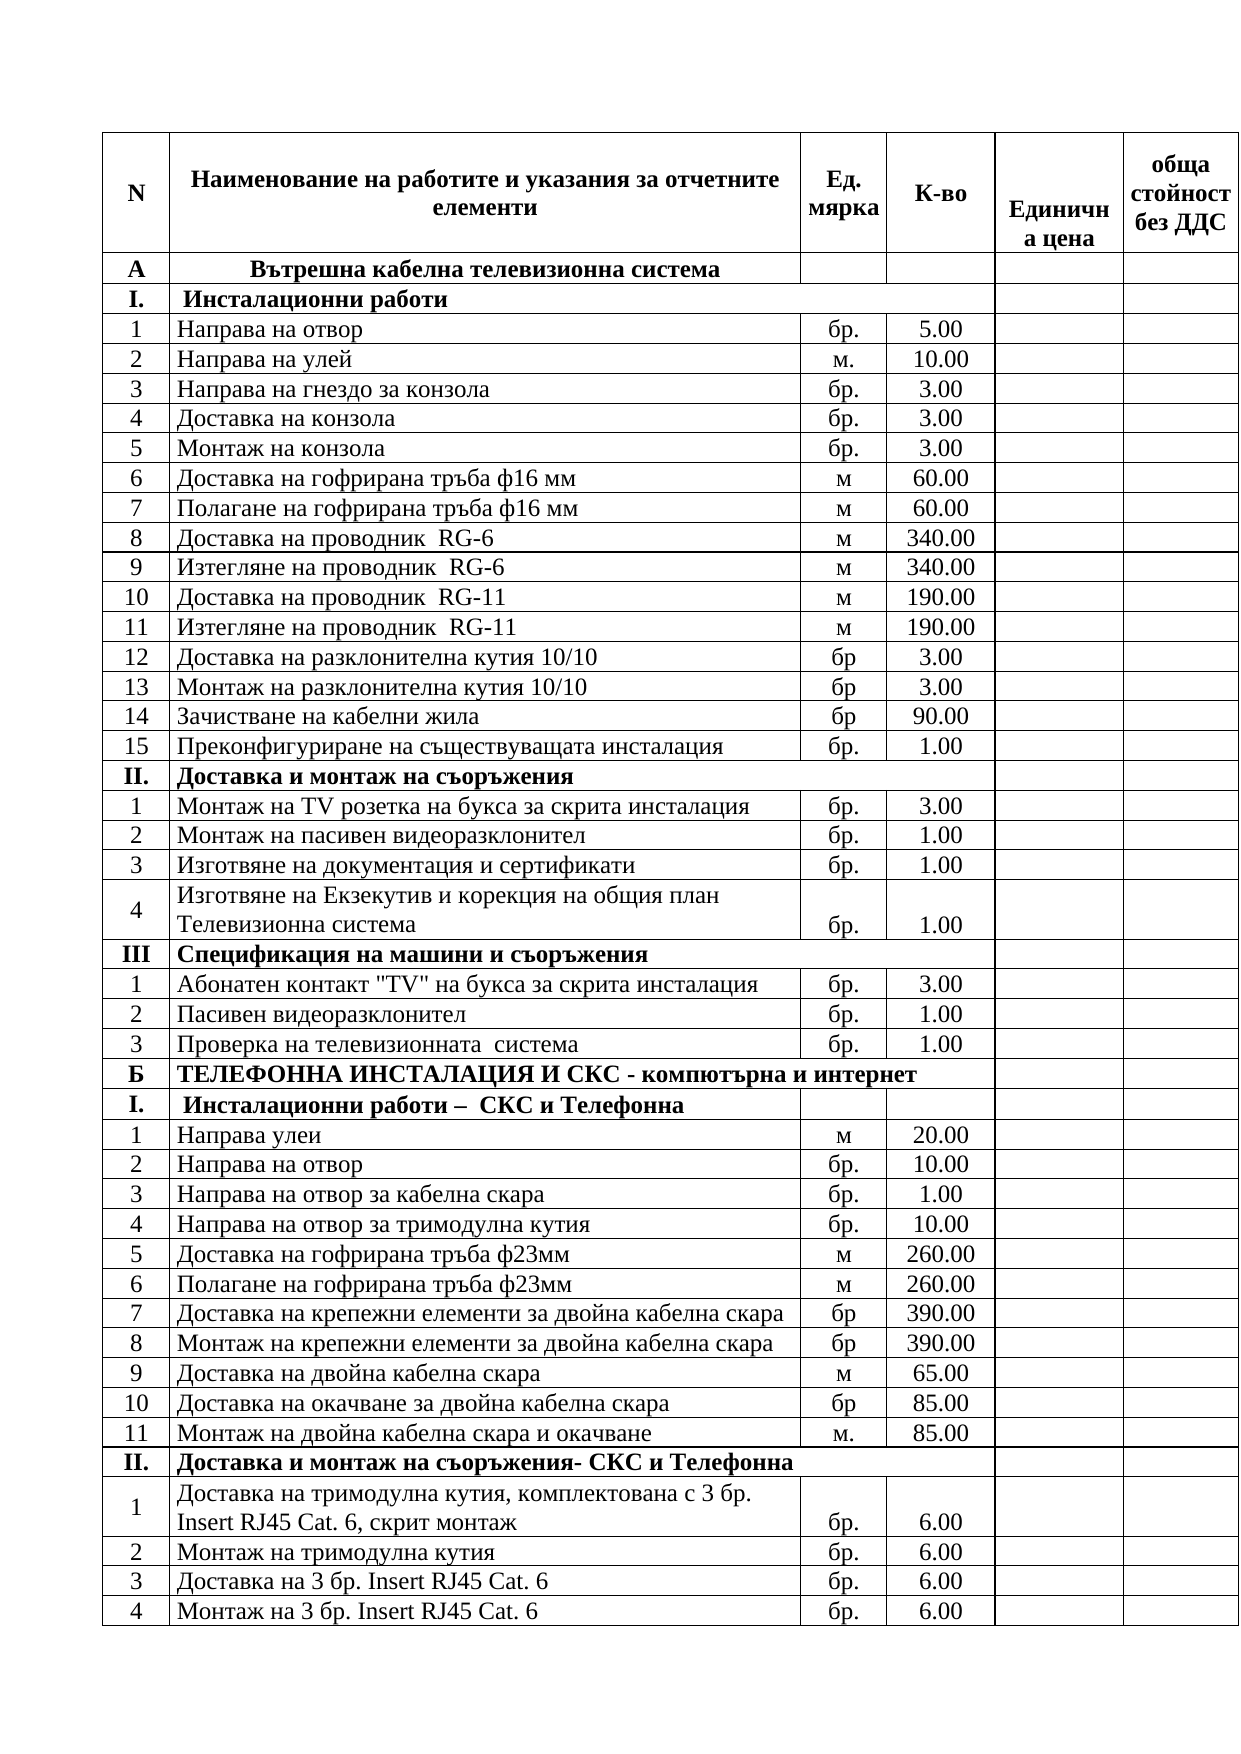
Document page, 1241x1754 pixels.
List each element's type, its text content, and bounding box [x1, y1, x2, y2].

table_cell Направа на отвор [170, 314, 800, 343]
table_cell 340.00 [887, 523, 994, 551]
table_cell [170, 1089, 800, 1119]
table_cell бр. [801, 404, 886, 432]
table_cell Спецификация на машини и съоръжения [170, 940, 994, 968]
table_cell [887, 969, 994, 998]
table_cell м [801, 582, 886, 611]
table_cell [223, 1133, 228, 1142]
table_cell [996, 344, 1123, 373]
table_cell 12 [103, 642, 169, 671]
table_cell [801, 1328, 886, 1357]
table_cell [996, 821, 1123, 849]
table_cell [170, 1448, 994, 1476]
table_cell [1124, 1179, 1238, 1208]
table_cell Изготвяне на Екзекутив и корекция на общия план Телевизионна система [170, 880, 800, 938]
table_cell [1124, 821, 1238, 849]
table_cell 190.00 [887, 612, 994, 641]
table_cell [1124, 582, 1238, 611]
table_cell 4 [103, 404, 169, 432]
table_cell [1124, 523, 1238, 551]
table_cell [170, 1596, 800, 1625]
table_cell III [103, 940, 169, 968]
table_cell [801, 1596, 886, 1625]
table_cell 3 [103, 850, 169, 879]
table_cell 1.00 [887, 821, 994, 849]
table_cell [1124, 701, 1238, 730]
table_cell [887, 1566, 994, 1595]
table_cell Направа на гнездо за конзола [170, 374, 800, 402]
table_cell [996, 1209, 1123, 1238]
table_cell 10 [103, 582, 169, 611]
table_cell 3.00 [887, 433, 994, 462]
table_cell бр [801, 672, 886, 700]
table_cell бр. [801, 850, 886, 879]
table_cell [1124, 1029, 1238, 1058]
table_cell Монтаж на разклонителна кутия 10/10 [170, 672, 800, 700]
table_cell Монтаж на конзола [170, 433, 800, 462]
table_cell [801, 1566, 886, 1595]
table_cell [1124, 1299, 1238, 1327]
table_header Ед. мярка [801, 133, 886, 252]
table_cell Доставка на гофрирана тръба ф16 мм [170, 463, 800, 492]
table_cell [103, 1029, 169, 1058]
table_cell м [801, 523, 886, 551]
table_cell 3 [103, 374, 169, 402]
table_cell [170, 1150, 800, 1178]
table_cell 6 [103, 463, 169, 492]
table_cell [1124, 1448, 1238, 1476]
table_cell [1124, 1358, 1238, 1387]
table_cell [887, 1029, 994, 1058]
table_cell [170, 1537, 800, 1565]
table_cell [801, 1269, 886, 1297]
table_cell [1124, 553, 1238, 581]
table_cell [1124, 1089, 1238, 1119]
table_cell [996, 433, 1123, 462]
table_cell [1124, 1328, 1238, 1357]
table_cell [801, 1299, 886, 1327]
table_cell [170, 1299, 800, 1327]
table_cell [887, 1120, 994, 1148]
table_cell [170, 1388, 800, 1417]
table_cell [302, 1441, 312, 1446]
table_cell [1124, 731, 1238, 760]
table_cell [1124, 642, 1238, 671]
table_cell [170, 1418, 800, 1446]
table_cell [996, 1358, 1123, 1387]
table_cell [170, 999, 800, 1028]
table_cell Монтаж на ТV розетка на букса за скрита инсталация [170, 791, 800, 819]
table_cell 1.00 [887, 731, 994, 760]
table_cell бр. [801, 374, 886, 402]
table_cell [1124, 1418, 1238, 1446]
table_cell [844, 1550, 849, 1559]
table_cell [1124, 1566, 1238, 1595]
table_cell Изготвяне на документация и сертификати [170, 850, 800, 879]
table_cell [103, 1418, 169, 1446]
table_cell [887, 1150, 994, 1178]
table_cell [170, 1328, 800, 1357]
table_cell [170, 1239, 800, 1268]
table_cell [1124, 493, 1238, 522]
table_cell 2 [103, 821, 169, 849]
table_cell Преконфигуриране на съществуващата инсталация [170, 731, 800, 760]
table_cell бр. [801, 433, 886, 462]
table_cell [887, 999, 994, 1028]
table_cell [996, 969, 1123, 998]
table_cell А [103, 253, 169, 283]
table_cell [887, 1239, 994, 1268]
table_cell 60.00 [887, 493, 994, 522]
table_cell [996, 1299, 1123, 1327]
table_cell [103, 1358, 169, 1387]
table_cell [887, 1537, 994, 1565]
table_cell II. [103, 761, 169, 790]
table_cell [996, 612, 1123, 641]
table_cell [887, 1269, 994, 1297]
table_cell [801, 253, 886, 283]
table_cell 10.00 [887, 344, 994, 373]
table_cell [996, 314, 1123, 343]
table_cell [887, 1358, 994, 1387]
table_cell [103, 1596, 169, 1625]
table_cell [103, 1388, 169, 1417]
table_cell 4 [103, 880, 169, 938]
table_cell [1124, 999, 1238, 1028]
table_cell Доставка на конзола [170, 404, 800, 432]
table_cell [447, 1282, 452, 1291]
table_cell [996, 523, 1123, 551]
table_header обща стойност без ДДС [1124, 133, 1238, 252]
table_cell 1.00 [887, 880, 994, 938]
table_cell [996, 463, 1123, 492]
table_cell 8 [103, 523, 169, 551]
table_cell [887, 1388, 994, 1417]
table_cell [1124, 940, 1238, 968]
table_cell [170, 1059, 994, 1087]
table_cell [1124, 344, 1238, 373]
table_header N [103, 133, 169, 252]
table_cell [1124, 433, 1238, 462]
table_cell 1 [103, 314, 169, 343]
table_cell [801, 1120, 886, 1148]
table_cell 190.00 [887, 582, 994, 611]
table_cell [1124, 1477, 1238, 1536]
table_cell [996, 404, 1123, 432]
table_cell [996, 582, 1123, 611]
table_cell 1 [103, 791, 169, 819]
table_cell [1124, 761, 1238, 790]
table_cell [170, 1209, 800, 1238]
table_cell [996, 672, 1123, 700]
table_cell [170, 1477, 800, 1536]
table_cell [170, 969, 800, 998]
table_cell 9 [103, 553, 169, 581]
table_cell м [801, 493, 886, 522]
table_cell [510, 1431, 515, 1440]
table_cell м [801, 553, 886, 581]
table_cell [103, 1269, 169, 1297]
table_cell [996, 642, 1123, 671]
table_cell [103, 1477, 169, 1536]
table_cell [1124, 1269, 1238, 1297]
table_cell бр [801, 642, 886, 671]
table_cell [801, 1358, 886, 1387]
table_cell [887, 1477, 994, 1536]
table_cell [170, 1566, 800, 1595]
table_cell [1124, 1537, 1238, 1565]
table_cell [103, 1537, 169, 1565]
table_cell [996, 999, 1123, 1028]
table_cell I. [103, 284, 169, 313]
table_cell Доставка и монтаж на съоръжения [170, 761, 994, 790]
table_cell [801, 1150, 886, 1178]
table_cell 90.00 [887, 701, 994, 730]
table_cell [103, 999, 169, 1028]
table_cell [996, 940, 1123, 968]
table_cell 3.00 [887, 404, 994, 432]
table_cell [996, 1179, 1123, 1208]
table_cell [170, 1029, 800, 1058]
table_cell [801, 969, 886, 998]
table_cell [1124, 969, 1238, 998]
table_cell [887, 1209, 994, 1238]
table_cell Зачистване на кабелни жила [170, 701, 800, 730]
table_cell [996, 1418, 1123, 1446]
table_cell 15 [103, 731, 169, 760]
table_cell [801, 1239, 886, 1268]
table_cell 7 [103, 493, 169, 522]
table_cell [996, 731, 1123, 760]
table_cell 1.00 [887, 850, 994, 879]
table_cell бр. [801, 791, 886, 819]
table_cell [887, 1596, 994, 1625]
table_cell [1124, 314, 1238, 343]
table_cell [996, 880, 1123, 938]
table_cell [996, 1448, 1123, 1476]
table_cell [1124, 374, 1238, 402]
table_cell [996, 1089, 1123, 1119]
table_cell бр. [801, 314, 886, 343]
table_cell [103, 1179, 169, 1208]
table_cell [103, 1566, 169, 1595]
table_cell Направа на улей [170, 344, 800, 373]
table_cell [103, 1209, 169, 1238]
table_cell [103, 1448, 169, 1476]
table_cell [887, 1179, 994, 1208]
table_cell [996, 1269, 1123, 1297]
table_cell бр. [801, 821, 886, 849]
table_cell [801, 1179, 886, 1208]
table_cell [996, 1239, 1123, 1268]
table_cell [996, 761, 1123, 790]
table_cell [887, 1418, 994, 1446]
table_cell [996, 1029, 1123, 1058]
table_cell м. [801, 344, 886, 373]
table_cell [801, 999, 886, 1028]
table_cell 11 [103, 612, 169, 641]
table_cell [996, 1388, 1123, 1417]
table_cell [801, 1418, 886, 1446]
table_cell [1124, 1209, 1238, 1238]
table_cell бр. [801, 731, 886, 760]
table_cell [1124, 850, 1238, 879]
table_cell Изтегляне на проводник RG-11 [170, 612, 800, 641]
table_cell [996, 701, 1123, 730]
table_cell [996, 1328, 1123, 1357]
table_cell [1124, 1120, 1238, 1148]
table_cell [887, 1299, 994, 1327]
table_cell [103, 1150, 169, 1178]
table_cell 5.00 [887, 314, 994, 343]
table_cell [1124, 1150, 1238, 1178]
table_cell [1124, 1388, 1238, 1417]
table_cell 3.00 [887, 642, 994, 671]
table_cell 2 [103, 344, 169, 373]
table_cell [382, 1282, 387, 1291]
table_cell 3.00 [887, 374, 994, 402]
table_cell [1124, 880, 1238, 938]
table_cell [1124, 612, 1238, 641]
table_header К-во [887, 133, 994, 252]
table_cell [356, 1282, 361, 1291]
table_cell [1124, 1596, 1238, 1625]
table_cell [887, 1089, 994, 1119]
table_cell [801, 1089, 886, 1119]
table_cell Монтаж на пасивен видеоразклонител [170, 821, 800, 849]
table_cell м [801, 463, 886, 492]
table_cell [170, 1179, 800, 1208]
table_cell [996, 791, 1123, 819]
table_cell Полагане на гофрирана тръба ф16 мм [170, 493, 800, 522]
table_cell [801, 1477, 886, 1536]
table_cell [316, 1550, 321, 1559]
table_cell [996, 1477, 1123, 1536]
table_cell [996, 553, 1123, 581]
table_cell бр. [801, 880, 886, 938]
table_cell [996, 493, 1123, 522]
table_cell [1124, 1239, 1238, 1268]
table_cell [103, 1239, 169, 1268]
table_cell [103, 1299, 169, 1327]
table_cell [1124, 791, 1238, 819]
table_cell [1124, 463, 1238, 492]
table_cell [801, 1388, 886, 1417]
table_cell 1 [103, 969, 169, 998]
table_cell [1124, 404, 1238, 432]
table_header Единична цена [996, 133, 1123, 252]
table_cell 5 [103, 433, 169, 462]
table_cell 14 [103, 701, 169, 730]
table_cell [996, 284, 1123, 313]
table_cell [1124, 253, 1238, 283]
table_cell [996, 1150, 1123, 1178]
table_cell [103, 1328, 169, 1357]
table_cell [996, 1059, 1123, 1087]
table_cell 340.00 [887, 553, 994, 581]
table_cell 60.00 [887, 463, 994, 492]
table_cell бр [801, 701, 886, 730]
table_cell [887, 253, 994, 283]
table_cell Доставка на разклонителна кутия 10/10 [170, 642, 800, 671]
table_cell 13 [103, 672, 169, 700]
table_cell [996, 374, 1123, 402]
table_cell [1124, 284, 1238, 313]
table_cell Доставка на проводник RG-11 [170, 582, 800, 611]
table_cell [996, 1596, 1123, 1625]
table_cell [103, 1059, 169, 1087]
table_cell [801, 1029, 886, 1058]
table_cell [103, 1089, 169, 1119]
table_cell [1124, 672, 1238, 700]
table_cell 3.00 [887, 672, 994, 700]
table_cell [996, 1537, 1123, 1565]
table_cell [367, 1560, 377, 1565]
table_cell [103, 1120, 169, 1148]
table_cell Изтегляне на проводник RG-6 [170, 553, 800, 581]
table_cell [996, 253, 1123, 283]
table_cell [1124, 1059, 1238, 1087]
table_cell Вътрешна кабелна телевизионна система [170, 253, 800, 283]
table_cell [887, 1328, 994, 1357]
table_cell м [801, 612, 886, 641]
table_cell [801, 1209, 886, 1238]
table_cell Инсталационни работи [170, 284, 994, 313]
table_cell Доставка на проводник RG-6 [170, 523, 800, 551]
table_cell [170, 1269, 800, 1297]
table_cell 3.00 [887, 791, 994, 819]
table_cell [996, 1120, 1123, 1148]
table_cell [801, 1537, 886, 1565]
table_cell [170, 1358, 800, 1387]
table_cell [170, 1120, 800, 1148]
table_header Наименование на работите и указания за отчетните елементи [170, 133, 800, 252]
table_cell [996, 850, 1123, 879]
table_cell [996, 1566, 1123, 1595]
